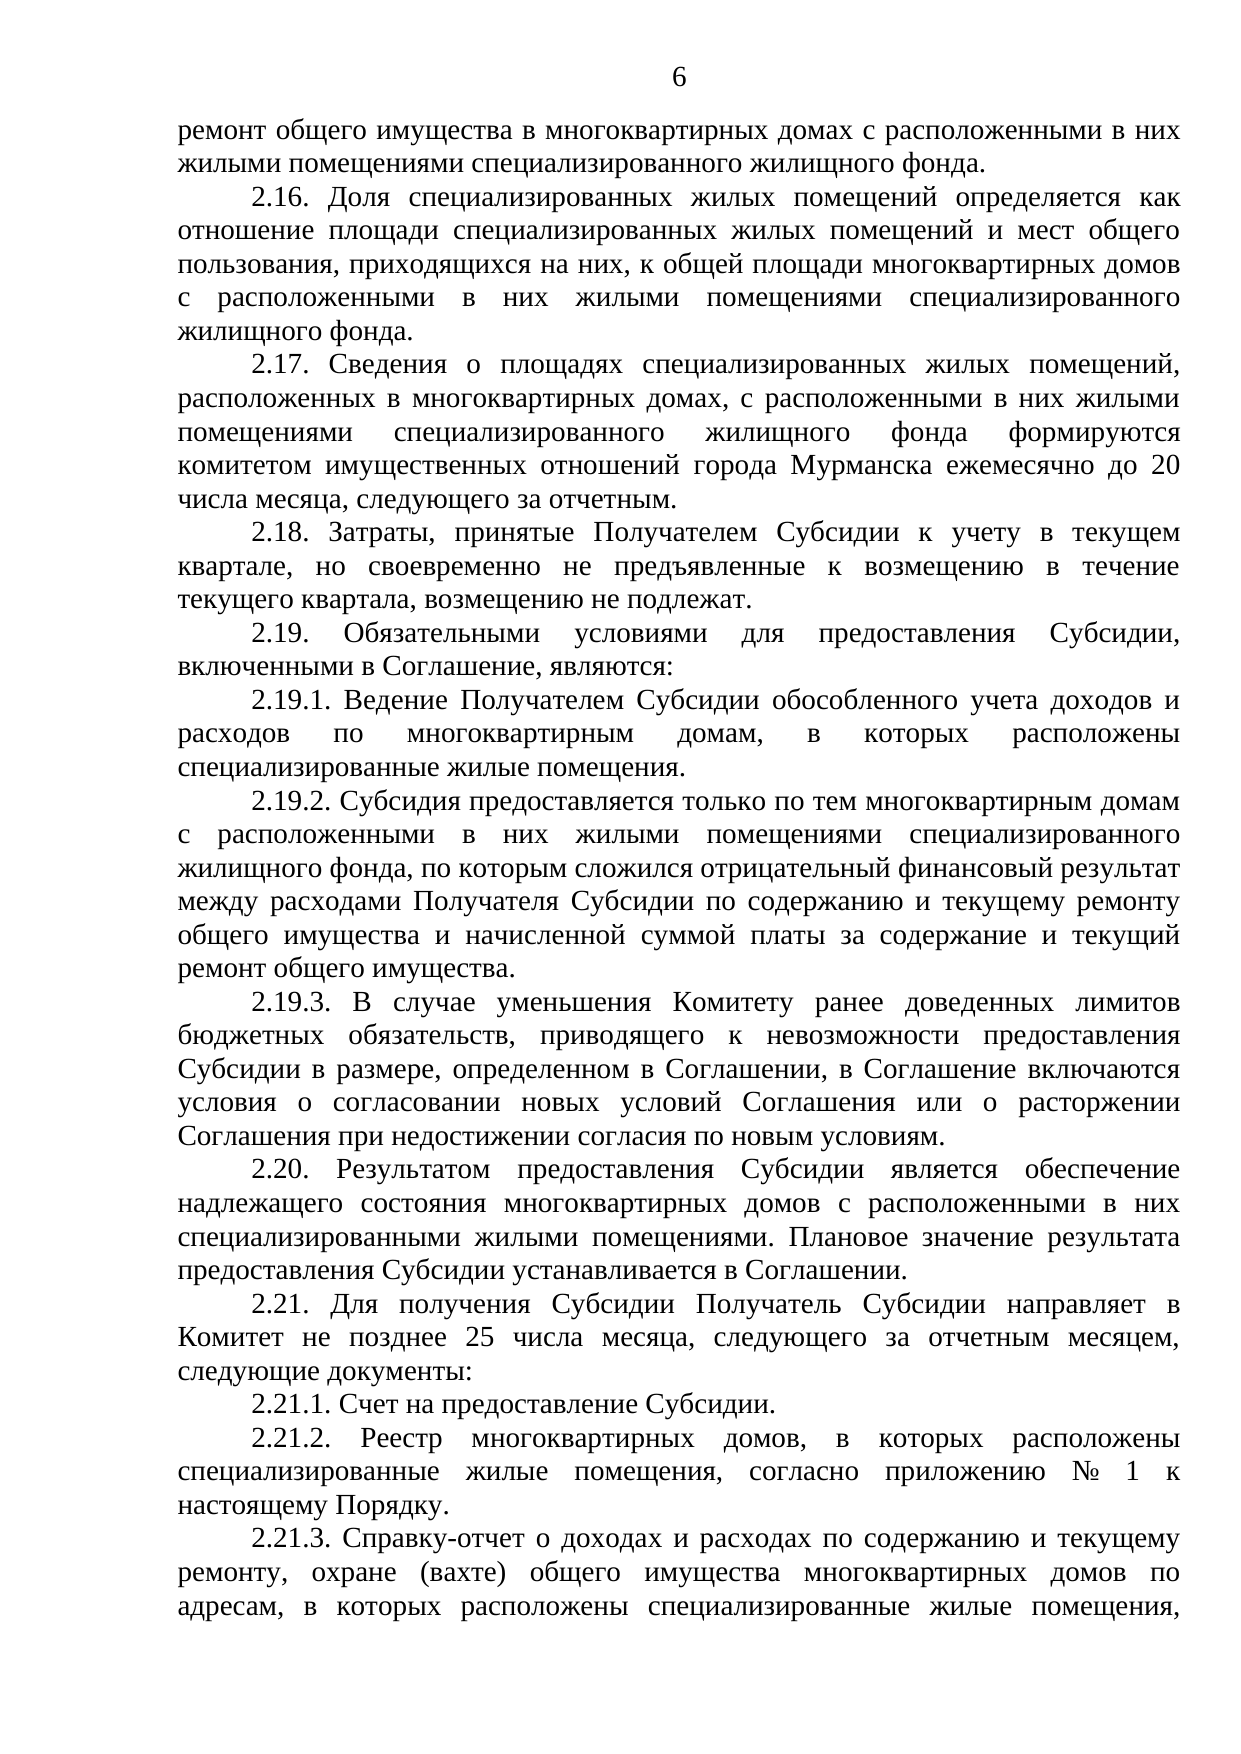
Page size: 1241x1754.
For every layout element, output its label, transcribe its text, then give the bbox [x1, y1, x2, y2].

text 2.16. Доля специализированных жилых помещений определяется как отношение площади специализированных жилых помещений и мест общего пользования, приходящихся на них, к общей площади многоквартирных домов с расположенными в них жилыми помещениями специализированного жилищного фонда. [177, 179, 1181, 347]
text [177, 112, 1181, 179]
text 2.21.2. Реестр многоквартирных домов, в которых расположены специализированные жилые помещения, согласно приложению № 1 к настоящему Порядку. [177, 1420, 1181, 1521]
text 2.19.2. Субсидия предоставляется только по тем многоквартирным домам с расположенными в них жилыми помещениями специализированного жилищного фонда, по которым сложился отрицательный финансовый результат между расходами Получателя Субсидии по содержанию и текущему ремонту общего имущества и начисленной суммой платы за содержание и текущий ремонт общего имущества. [177, 783, 1181, 984]
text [177, 1521, 1181, 1621]
text 2.21. Для получения Субсидии Получатель Субсидии направляет в Комитет не позднее 25 числа месяца, следующего за отчетным месяцем, следующие документы: [177, 1286, 1181, 1386]
text 2.20. Результатом предоставления Субсидии является обеспечение надлежащего состояния многоквартирных домов с расположенными в них специализированными жилыми помещениями. Плановое значение результата предоставления Субсидии устанавливается в Соглашении. [177, 1152, 1181, 1286]
text 2.19.1. Ведение Получателем Субсидии обособленного учета доходов и расходов по многоквартирным домам, в которых расположены специализированные жилые помещения. [177, 682, 1181, 783]
text 2.21.1. Счет на предоставление Субсидии. [177, 1386, 1181, 1420]
text 2.19.3. В случае уменьшения Комитету ранее доведенных лимитов бюджетных обязательств, приводящего к невозможности предоставления Субсидии в размере, определенном в Соглашении, в Соглашение включаются условия о согласовании новых условий Соглашения или о расторжении Соглашения при недостижении согласия по новым условиям. [177, 984, 1181, 1152]
text 2.18. Затраты, принятые Получателем Субсидии к учету в текущем квартале, но своевременно не предъявленные к возмещению в течение текущего квартала, возмещению не подлежат. [177, 514, 1181, 615]
text 2.17. Сведения о площадях специализированных жилых помещений, расположенных в многоквартирных домах, с расположенными в них жилыми помещениями специализированного жилищного фонда формируются комитетом имущественных отношений города Мурманска ежемесячно до 20 числа месяца, следующего за отчетным. [177, 347, 1181, 514]
text 2.19. Обязательными условиями для предоставления Субсидии, включенными в Соглашение, являются: [177, 615, 1181, 682]
